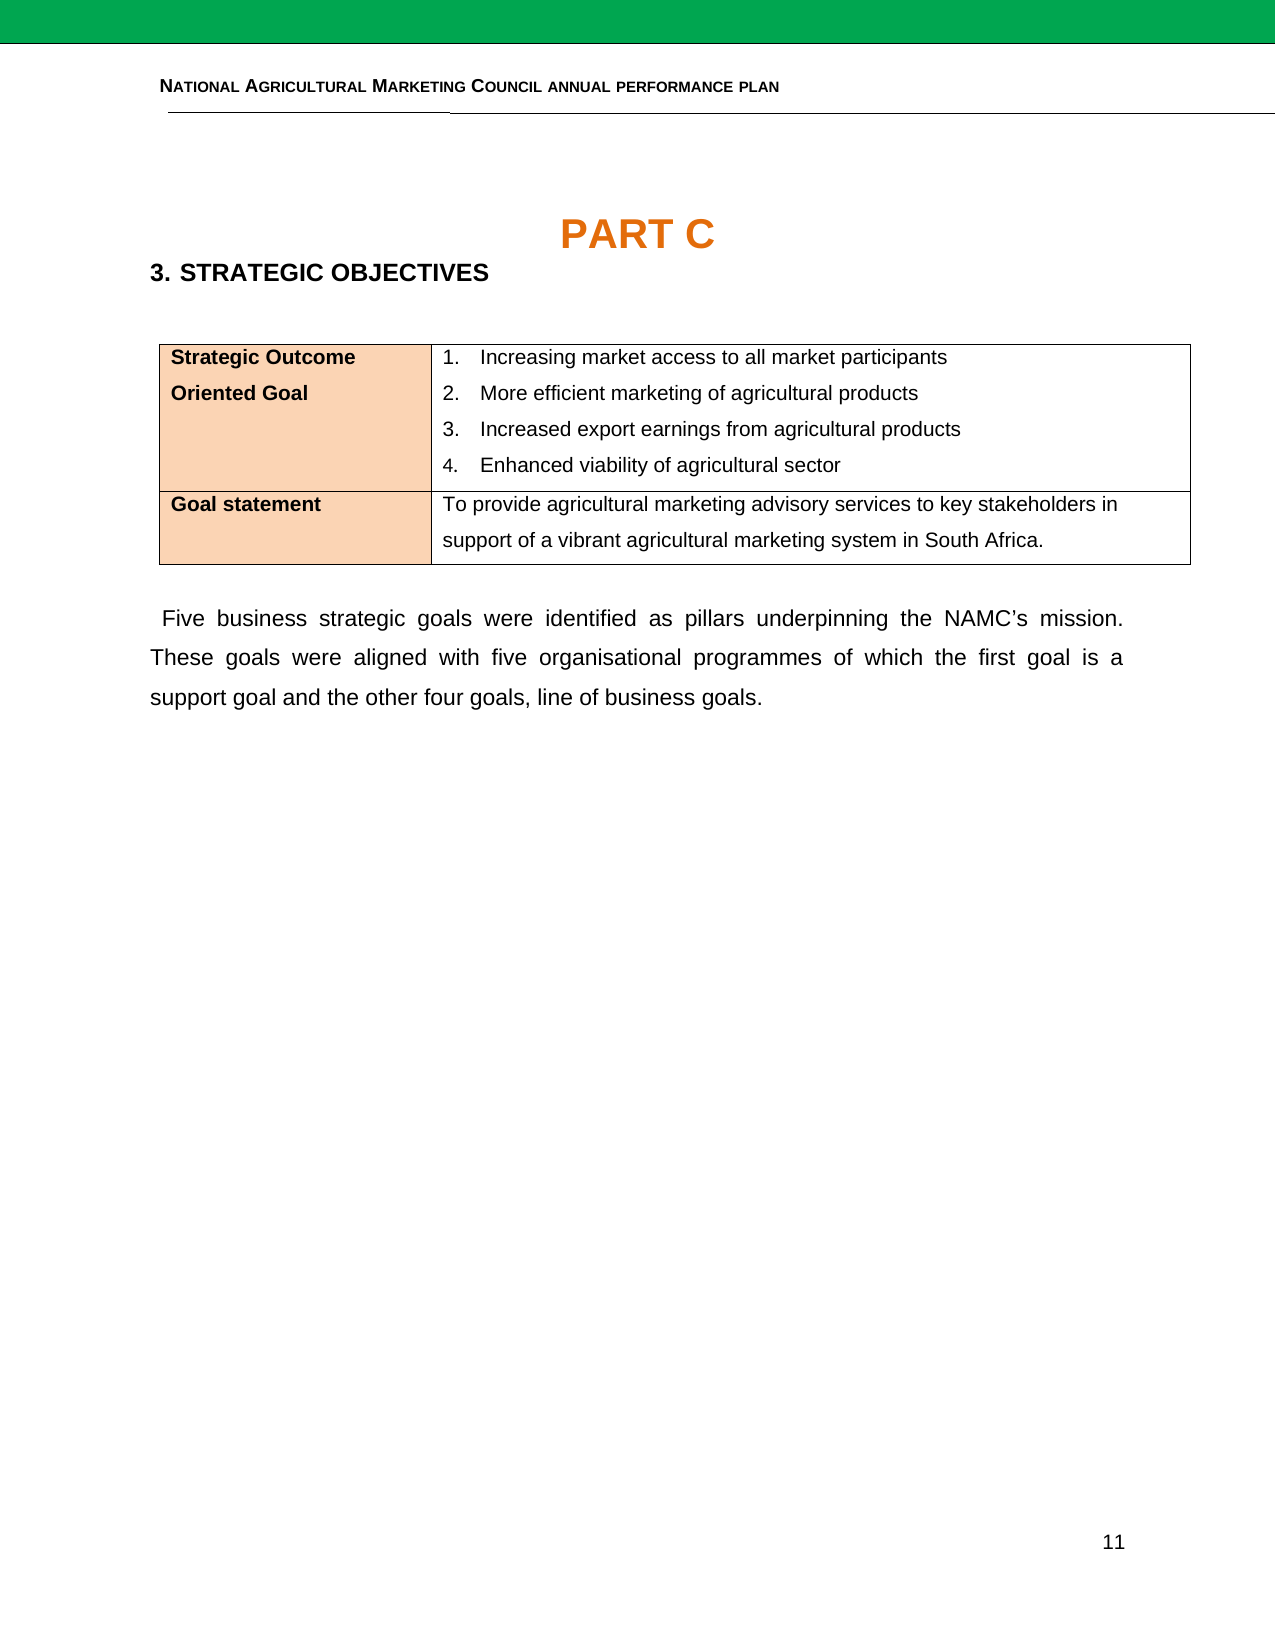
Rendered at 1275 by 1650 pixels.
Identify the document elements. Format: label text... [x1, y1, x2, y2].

text 3. STRATEGIC OBJECTIVES [150, 258, 1125, 286]
table_header Increasing market access to all market participants More efficient marketing of agricultural products Increased export earnings from agricultural products Enhanced viability of agricultural sector [432, 345, 1190, 491]
text PART C [150, 210, 1125, 258]
table_header Strategic Outcome Oriented Goal [160, 345, 431, 491]
picture [0, 0, 1275, 43]
text Five business strategic goals were identified as pillars underpinning the NAMC’s mission. These goals were aligned with five organisational programmes of which the first goal is a support goal and the other four goals, line of business goals. [150, 605, 1125, 710]
table_cell Goal statement [160, 492, 431, 564]
table_cell To provide agricultural marketing advisory services to key stakeholders in support of a vibrant agricultural marketing system in South Africa. [432, 492, 1190, 564]
